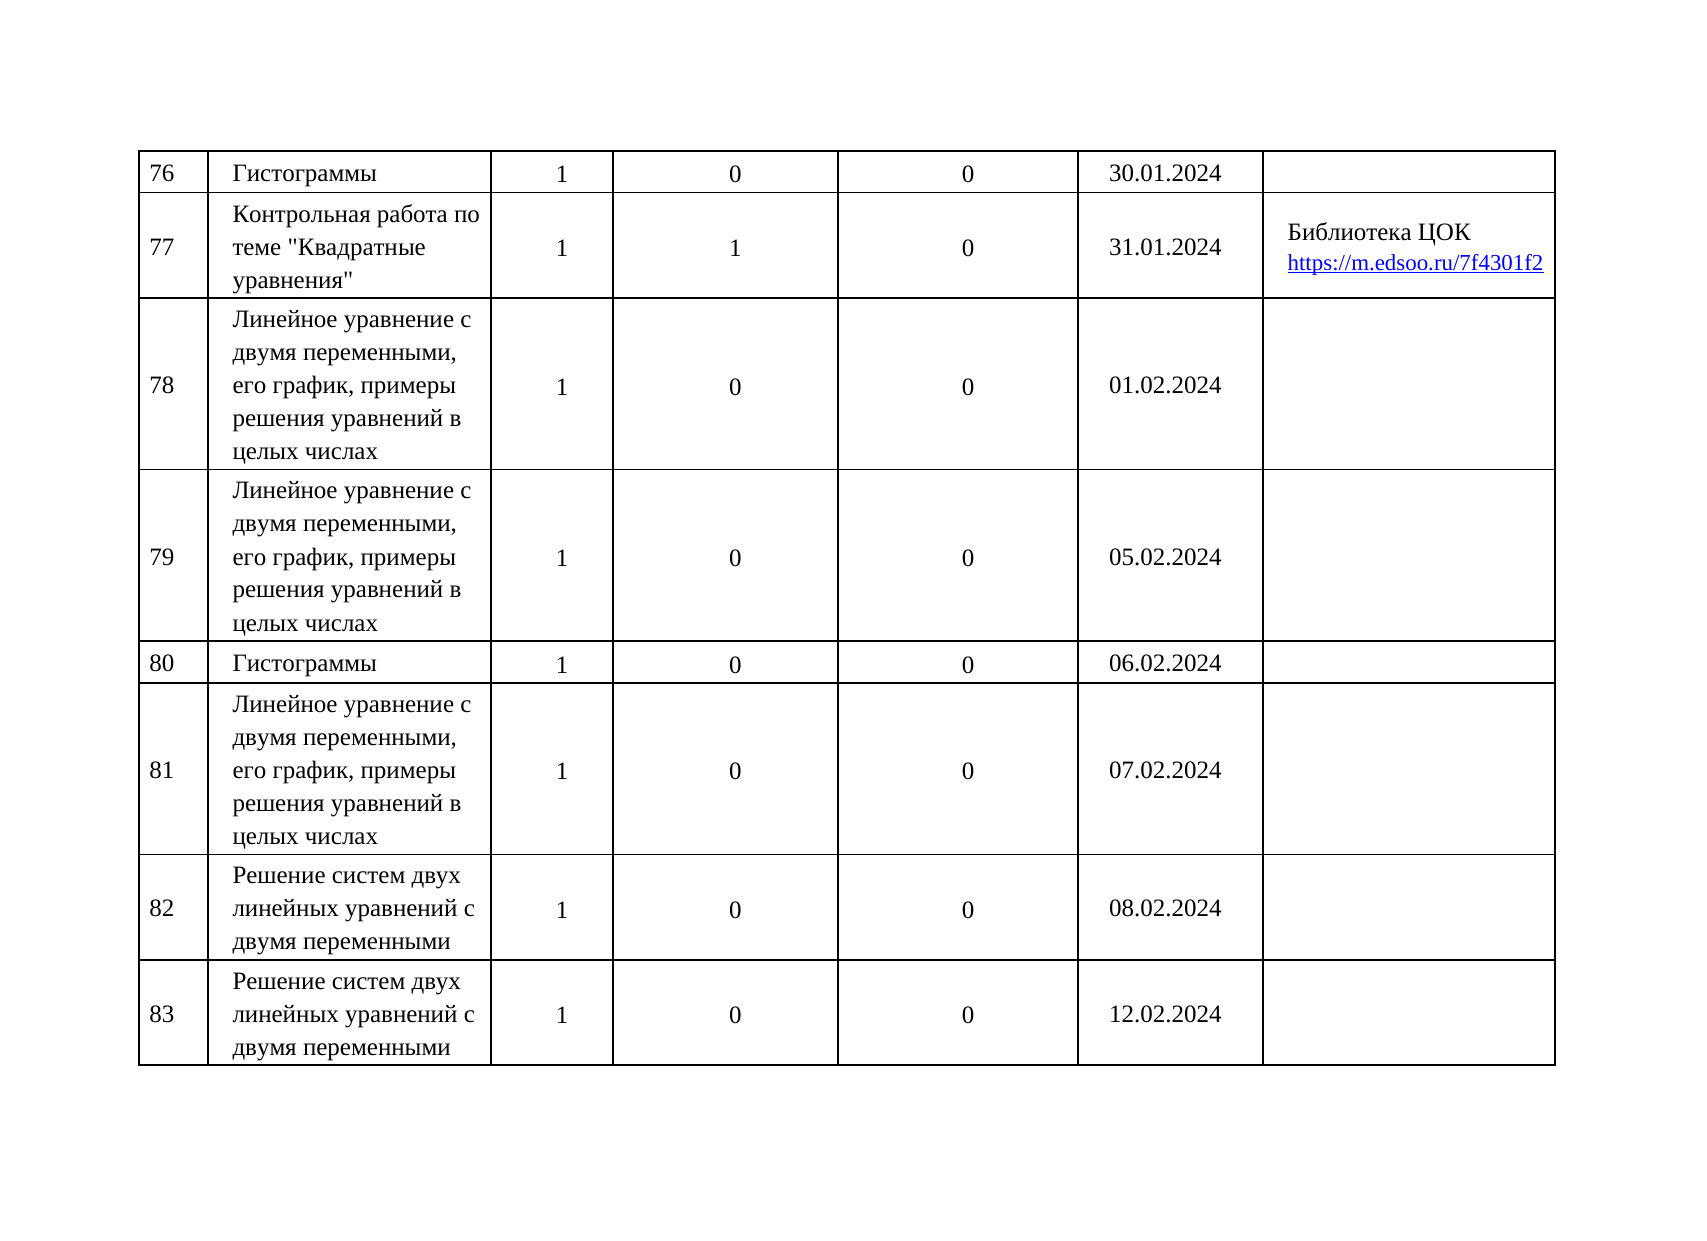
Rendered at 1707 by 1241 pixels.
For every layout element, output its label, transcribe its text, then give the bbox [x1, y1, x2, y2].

table_cell 31.01.2024 [1079, 193, 1262, 297]
table_cell [1264, 684, 1554, 853]
table_cell Контрольная работа по теме "Квадратные уравнения" [209, 193, 490, 297]
table_cell 1 [492, 299, 612, 469]
table_cell 01.02.2024 [1079, 299, 1262, 469]
table_cell [1264, 152, 1554, 192]
table_cell 80 [140, 642, 207, 682]
table_cell 0 [839, 855, 1077, 959]
table_cell 0 [839, 470, 1077, 640]
table_cell 0 [614, 152, 837, 192]
table_cell [1264, 299, 1554, 469]
table_cell 78 [140, 299, 207, 469]
table_cell 82 [140, 855, 207, 959]
table_cell 0 [614, 684, 837, 853]
table_cell 0 [839, 152, 1077, 192]
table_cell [209, 855, 490, 959]
table_cell 07.02.2024 [1079, 684, 1262, 853]
table_cell 79 [140, 470, 207, 640]
table_cell Гистограммы [209, 642, 490, 682]
table_cell 0 [614, 855, 837, 959]
table_cell 0 [839, 961, 1077, 1064]
table_cell 05.02.2024 [1079, 470, 1262, 640]
table_cell 30.01.2024 [1079, 152, 1262, 192]
table_cell [1264, 642, 1554, 682]
table_cell 06.02.2024 [1079, 642, 1262, 682]
table_cell 1 [492, 642, 612, 682]
table_cell Линейное уравнение с двумя переменными, его график, примеры решения уравнений в целых числах [209, 684, 490, 853]
table_cell Линейное уравнение с двумя переменными, его график, примеры решения уравнений в целых числах [209, 299, 490, 469]
table_cell 83 [140, 961, 207, 1064]
table_cell 81 [140, 684, 207, 853]
table_cell 0 [839, 642, 1077, 682]
table_cell 76 [140, 152, 207, 192]
table_cell 1 [492, 193, 612, 297]
table_cell 0 [839, 193, 1077, 297]
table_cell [209, 961, 490, 1064]
table_cell Библиотека ЦОК https://m.edsoo.ru/7f4301f2 [1264, 193, 1554, 297]
table_cell 1 [492, 470, 612, 640]
table_cell [1264, 470, 1554, 640]
table_cell 0 [614, 642, 837, 682]
table_cell 0 [614, 299, 837, 469]
table_cell 1 [492, 152, 612, 192]
table_cell [1264, 855, 1554, 959]
table_cell 0 [614, 961, 837, 1064]
table_cell Линейное уравнение с двумя переменными, его график, примеры решения уравнений в целых числах [209, 470, 490, 640]
table_cell 0 [839, 299, 1077, 469]
table_cell 12.02.2024 [1079, 961, 1262, 1064]
table_cell 1 [492, 684, 612, 853]
table_cell 0 [614, 470, 837, 640]
table_cell 1 [492, 961, 612, 1064]
table_cell [1264, 961, 1554, 1064]
table_cell 77 [140, 193, 207, 297]
table_cell 1 [492, 855, 612, 959]
table_cell 0 [839, 684, 1077, 853]
table_cell 1 [614, 193, 837, 297]
table_cell Гистограммы [209, 152, 490, 192]
table_cell 08.02.2024 [1079, 855, 1262, 959]
